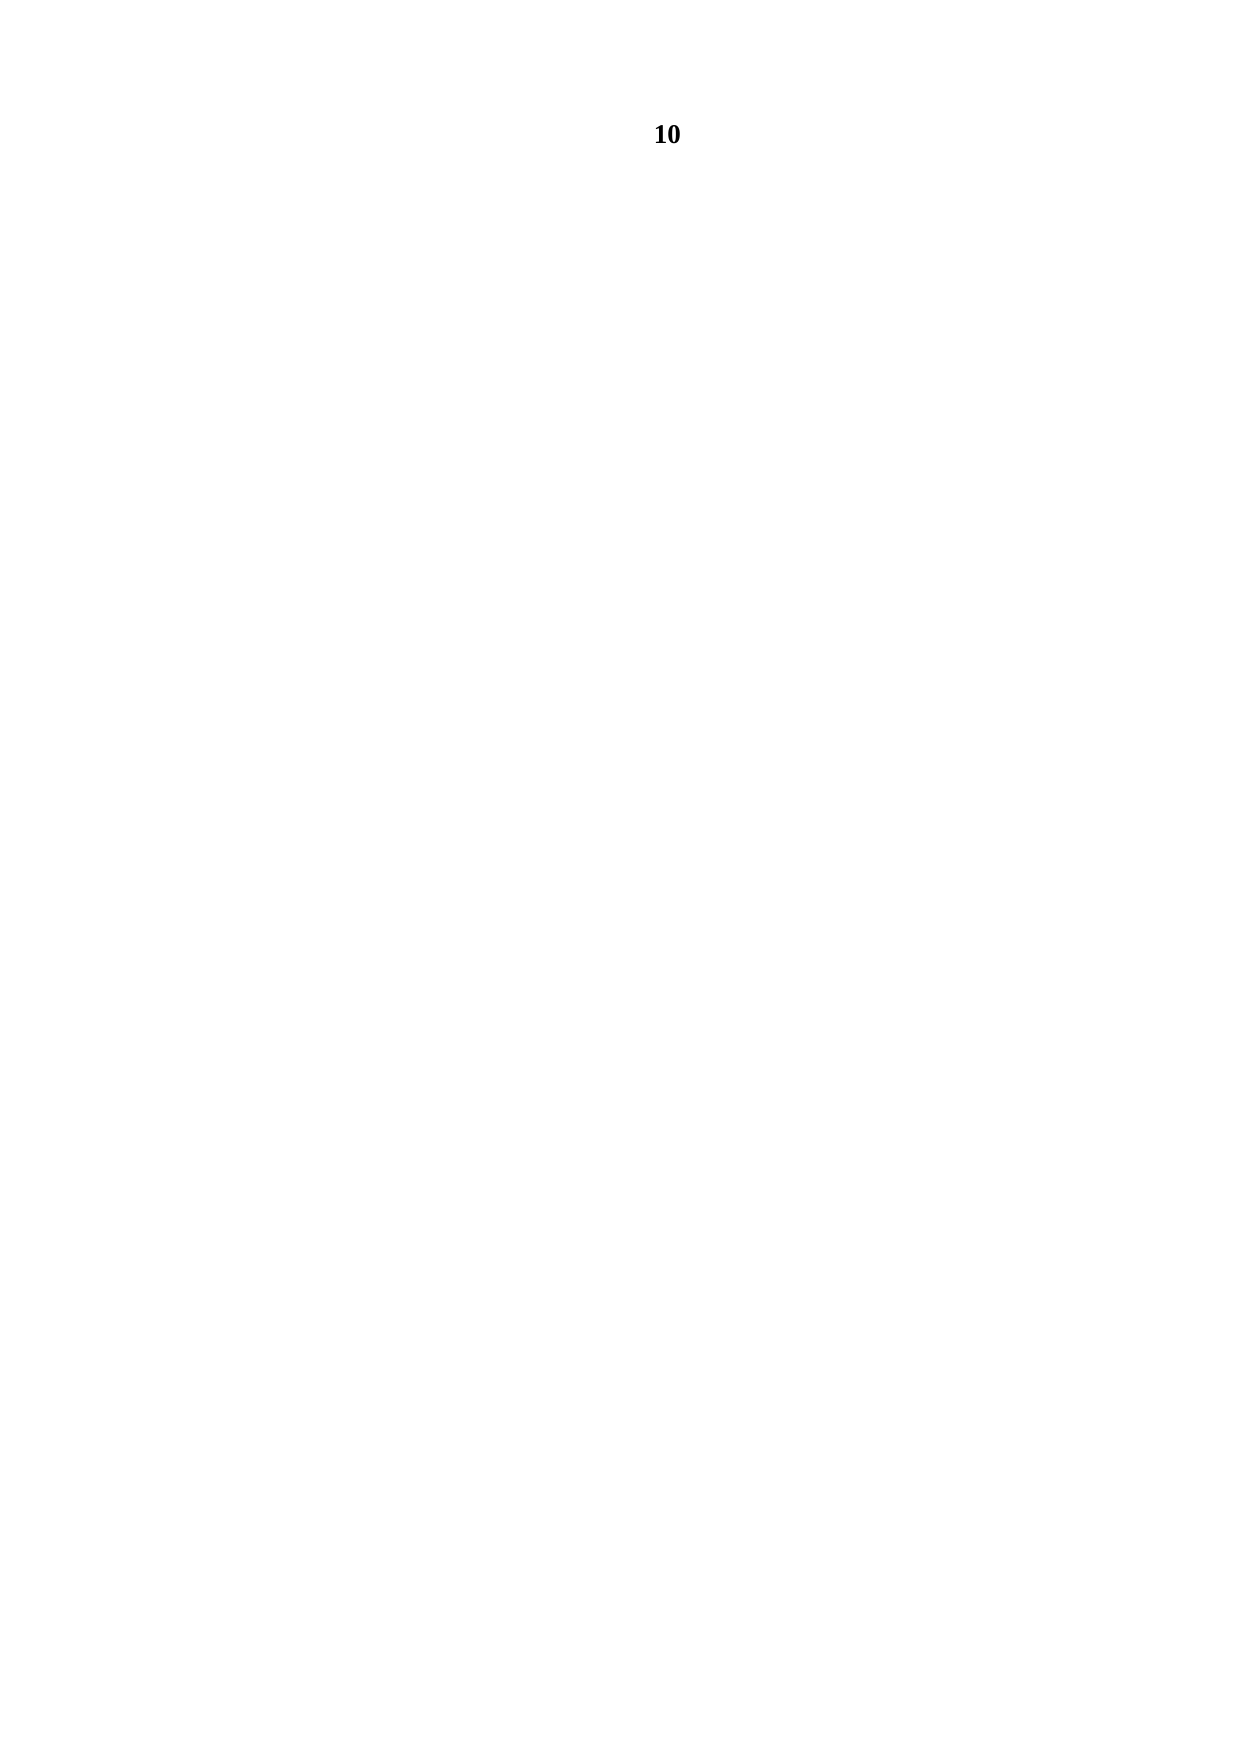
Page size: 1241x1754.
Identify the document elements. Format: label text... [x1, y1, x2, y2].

text 10 [653, 118, 1154, 149]
